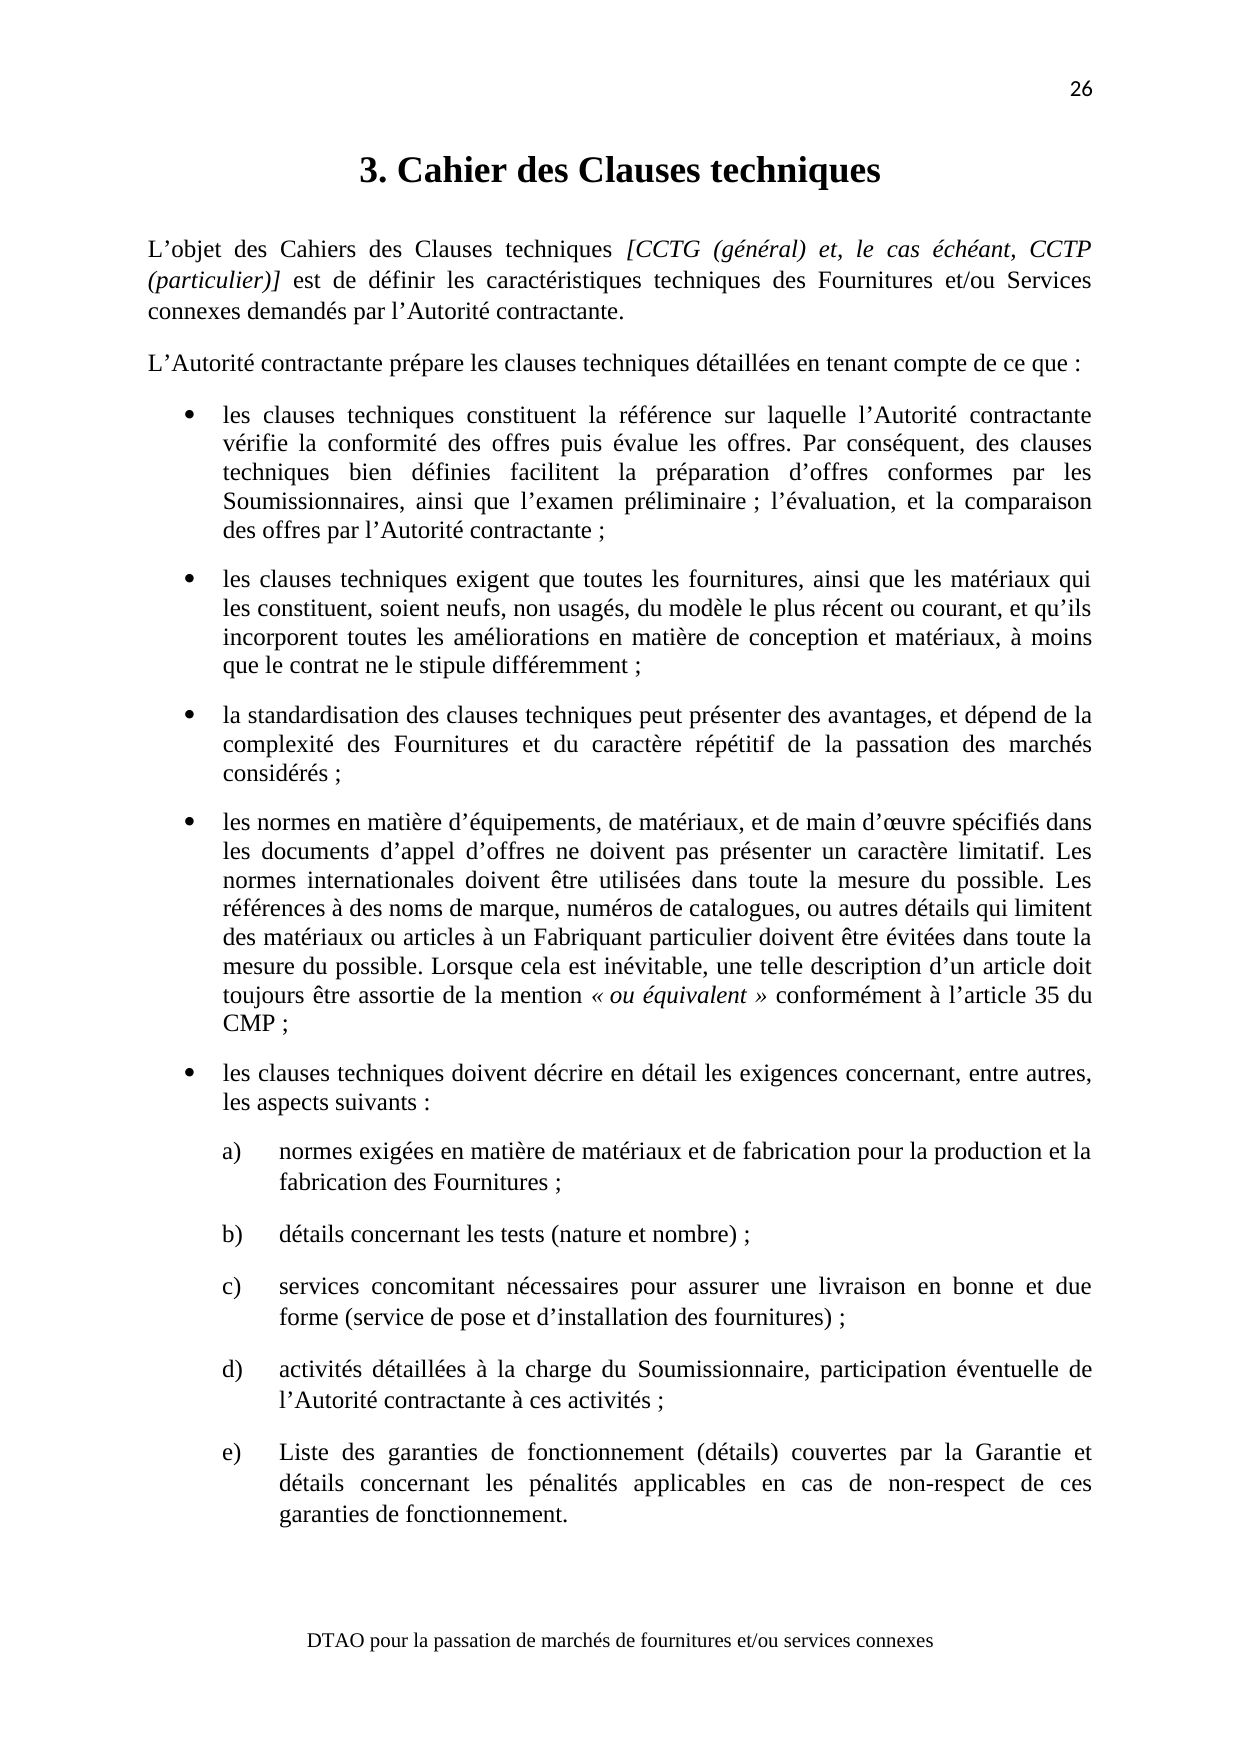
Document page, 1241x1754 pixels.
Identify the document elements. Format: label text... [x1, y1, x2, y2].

list les clauses techniques doivent décrire en détail les exigences concernant, entre autres, les aspects suivants : [185, 1058, 1093, 1116]
list la standardisation des clauses techniques peut présenter des avantages, et dépend de la complexité des Fournitures et du caractère répétitif de la passation des marchés considérés ; [185, 700, 1093, 786]
text 3. Cahier des Clauses techniques [148, 148, 1093, 191]
list les clauses techniques constituent la référence sur laquelle l’Autorité contractante vérifie la conformité des offres puis évalue les offres. Par conséquent, des clauses techniques bien définies facilitent la préparation d’offres conformes par les Soumissionnaires, ainsi que l’examen préliminaire ; l’évaluation, et la comparaison des offres par l’Autorité contractante ; [185, 400, 1093, 543]
text c) services concomitant nécessaires pour assurer une livraison en bonne et due forme (service de pose et d’installation des fournitures) ; [222, 1271, 1093, 1331]
text e) Liste des garanties de fonctionnement (détails) couvertes par la Garantie et détails concernant les pénalités applicables en cas de non-respect de ces garanties de fonctionnement. [222, 1437, 1093, 1528]
text a) normes exigées en matière de matériaux et de fabrication pour la production et la fabrication des Fournitures ; [222, 1136, 1093, 1196]
text L’objet des Cahiers des Clauses techniques [CCTG (général) et, le cas échéant, CCTP (particulier)] est de définir les caractéristiques techniques des Fournitures et/ou Services connexes demandés par l’Autorité contractante. [148, 234, 1093, 325]
list les normes en matière d’équipements, de matériaux, et de main d’œuvre spécifiés dans les documents d’appel d’offres ne doivent pas présenter un caractère limitatif. Les normes internationales doivent être utilisées dans toute la mesure du possible. Les références à des noms de marque, numéros de catalogues, ou autres détails qui limitent des matériaux ou articles à un Fabriquant particulier doivent être évitées dans toute la mesure du possible. Lorsque cela est inévitable, une telle description d’un article doit toujours être assortie de la mention « ou équivalent » conformément à l’article 35 du CMP ; [185, 807, 1093, 1037]
text L’Autorité contractante prépare les clauses techniques détaillées en tenant compte de ce que : [148, 348, 1093, 377]
text b) détails concernant les tests (nature et nombre) ; [222, 1219, 1093, 1248]
list les clauses techniques exigent que toutes les fournitures, ainsi que les matériaux qui les constituent, soient neufs, non usagés, du modèle le plus récent ou courant, et qu’ils incorporent toutes les améliorations en matière de conception et matériaux, à moins que le contrat ne le stipule différemment ; [185, 564, 1093, 679]
text d) activités détaillées à la charge du Soumissionnaire, participation éventuelle de l’Autorité contractante à ces activités ; [222, 1354, 1093, 1414]
